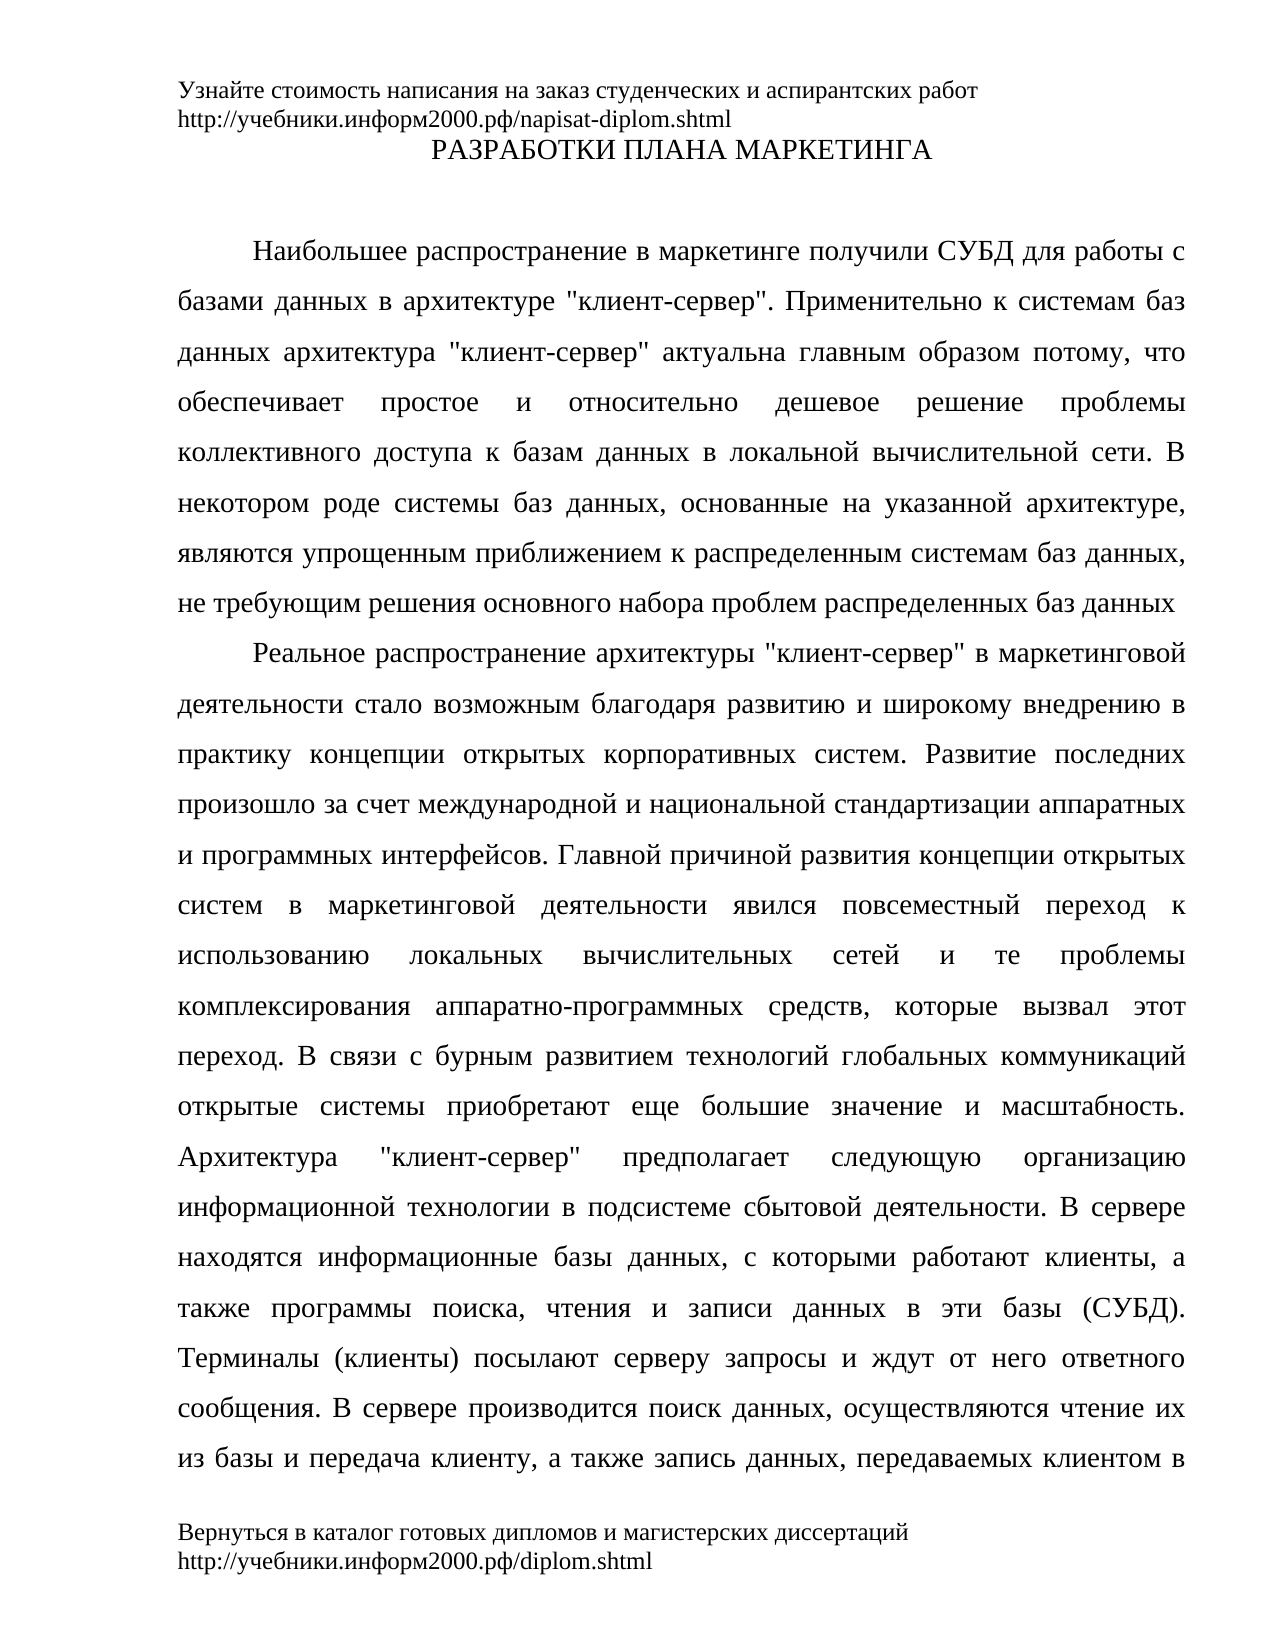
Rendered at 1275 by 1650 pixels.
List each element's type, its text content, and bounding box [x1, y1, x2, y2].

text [177, 636, 1186, 1474]
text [177, 132, 1186, 166]
text Наибольшее распространение в маркетинге получили СУБД для работы с базами данных в архитектуре "клиент-сервер". Применительно к системам баз данных архитектура "клиент-сервер" актуальна главным образом потому, что обеспечивает простое и относительно дешевое решение проблемы коллективного доступа к базам данных в локальной вычислительной сети. В некотором роде системы баз данных, основанные на указанной архитектуре, являются упрощенным приближением к распределенным системам баз данных, не требующим решения основного набора проблем распределенных баз данных [177, 233, 1186, 619]
